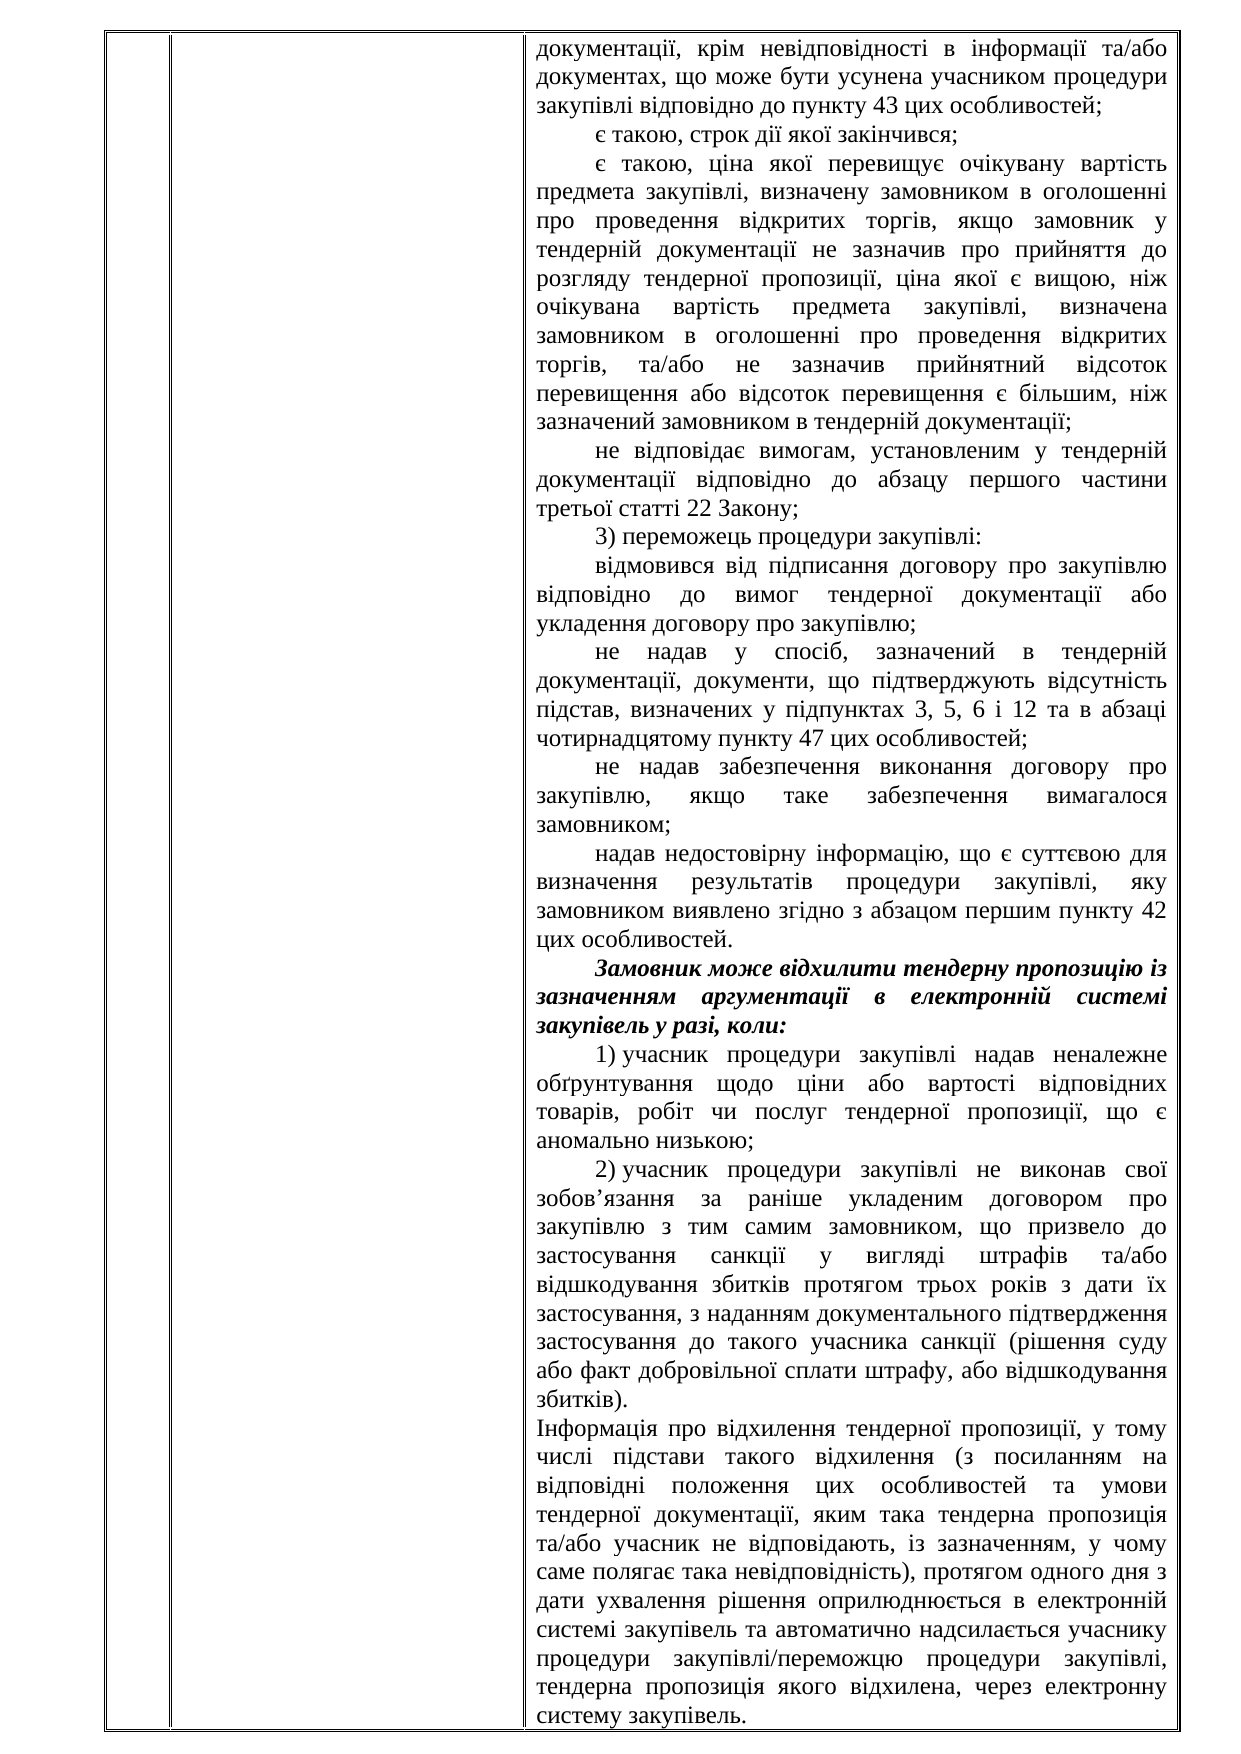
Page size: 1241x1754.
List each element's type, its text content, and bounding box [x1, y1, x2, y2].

table_cell 5 [107, 31, 171, 1729]
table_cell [171, 31, 525, 1729]
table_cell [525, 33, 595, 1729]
